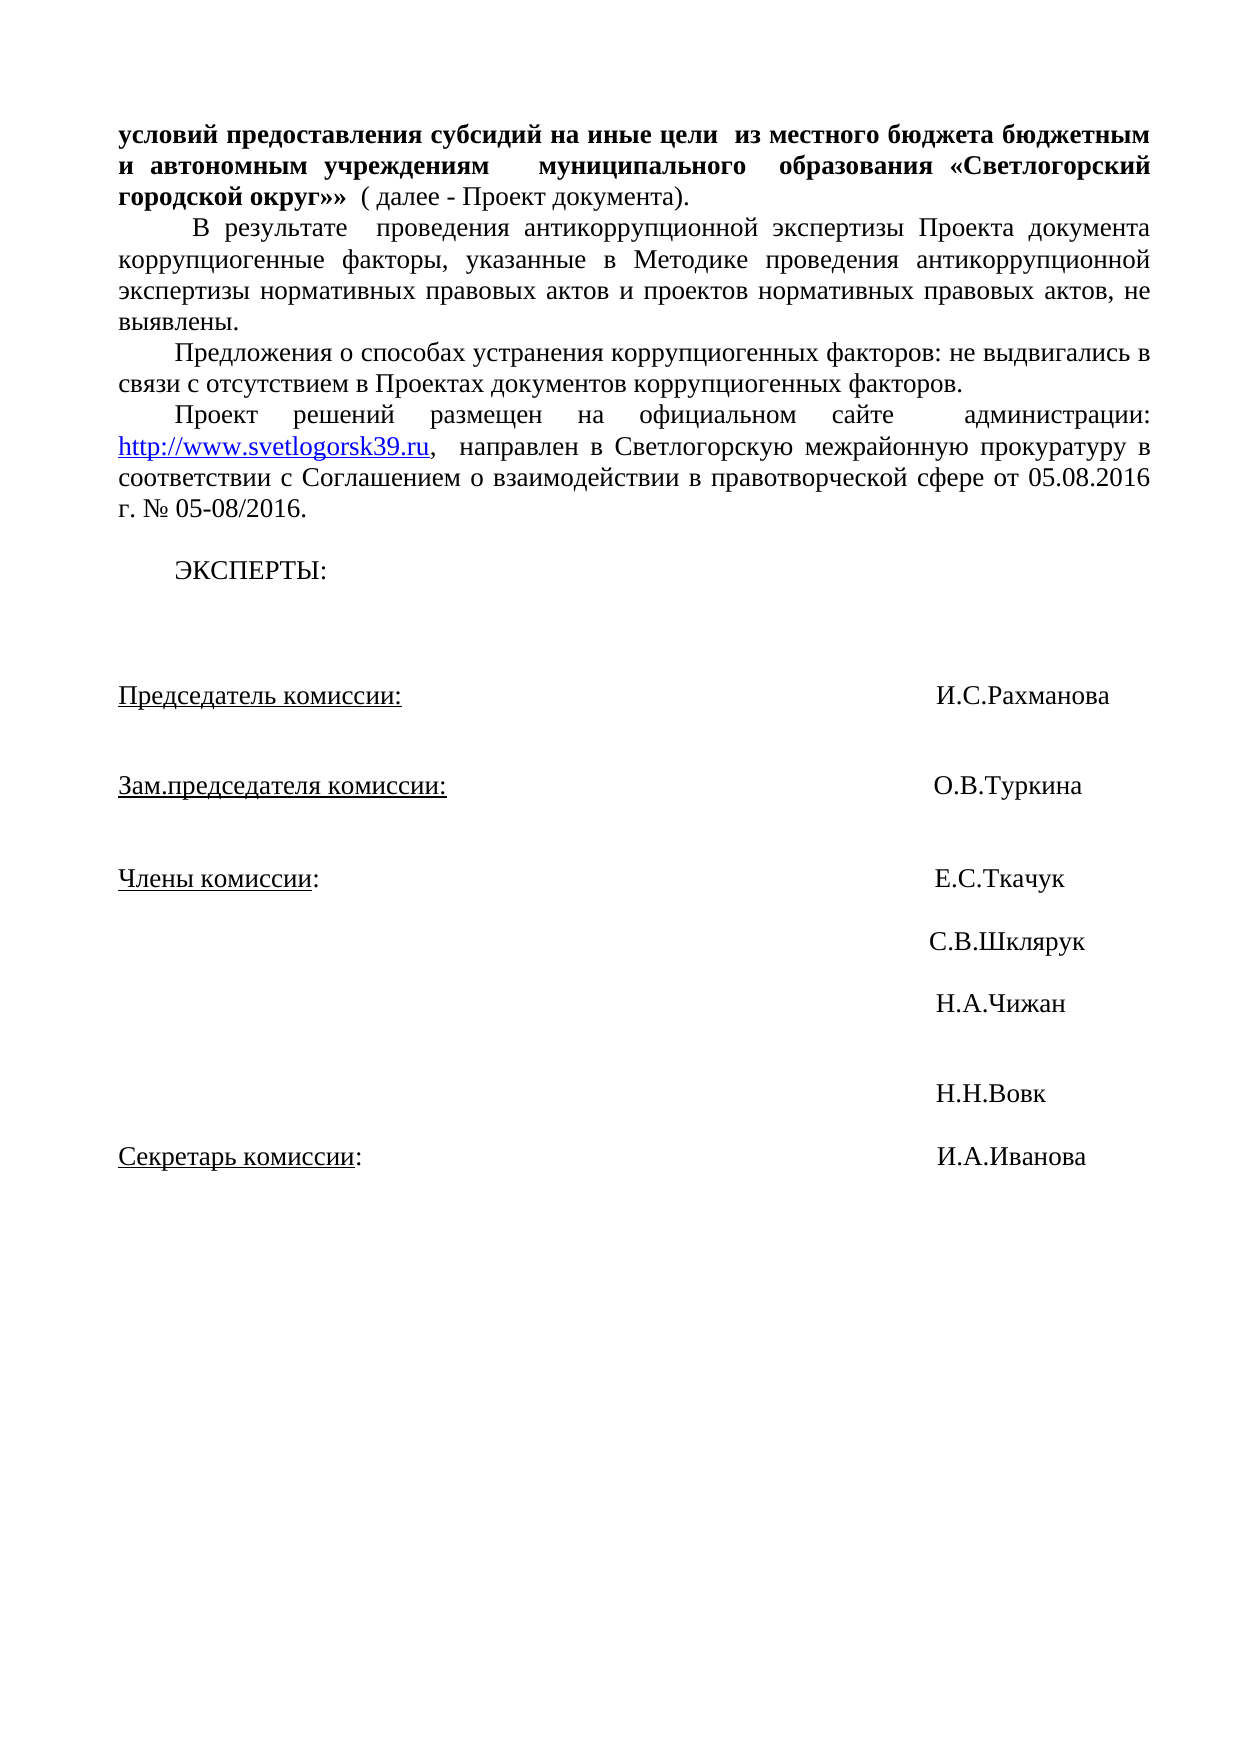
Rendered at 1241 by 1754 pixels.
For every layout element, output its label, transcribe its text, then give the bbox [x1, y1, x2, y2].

text Члены комиссии: Е.С.Ткачук [118, 862, 1152, 894]
text Н.Н.Вовк [118, 1077, 1152, 1108]
text С.В.Шклярук [118, 925, 1152, 956]
text Председатель комиссии: И.С.Рахманова [118, 679, 1152, 710]
text Предложения о способах устранения коррупциогенных факторов: не выдвигались в связи с отсутствием в Проектах документов коррупциогенных факторов. [118, 336, 1152, 398]
text Зам.председателя комиссии: О.В.Туркина [118, 769, 1152, 800]
text Проект решений размещен на официальном сайте администрации: http://www.svetlogorsk39.ru, направлен в Светлогорскую межрайонную прокуратуру в соответствии с Соглашением о взаимодействии в правотворческой сфере от 05.08.2016 г. № 05-08/2016. [118, 398, 1152, 523]
title В результате проведения антикоррупционной экспертизы Проекта документа коррупциогенные факторы, указанные в Методике проведения антикоррупционной экспертизы нормативных правовых актов и проектов нормативных правовых актов, не выявлены. [118, 212, 1152, 336]
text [118, 118, 1152, 212]
text ЭКСПЕРТЫ: [118, 554, 1152, 585]
text Н.А.Чижан [118, 987, 1152, 1018]
text Секретарь комиссии: И.А.Иванова [118, 1140, 1152, 1171]
